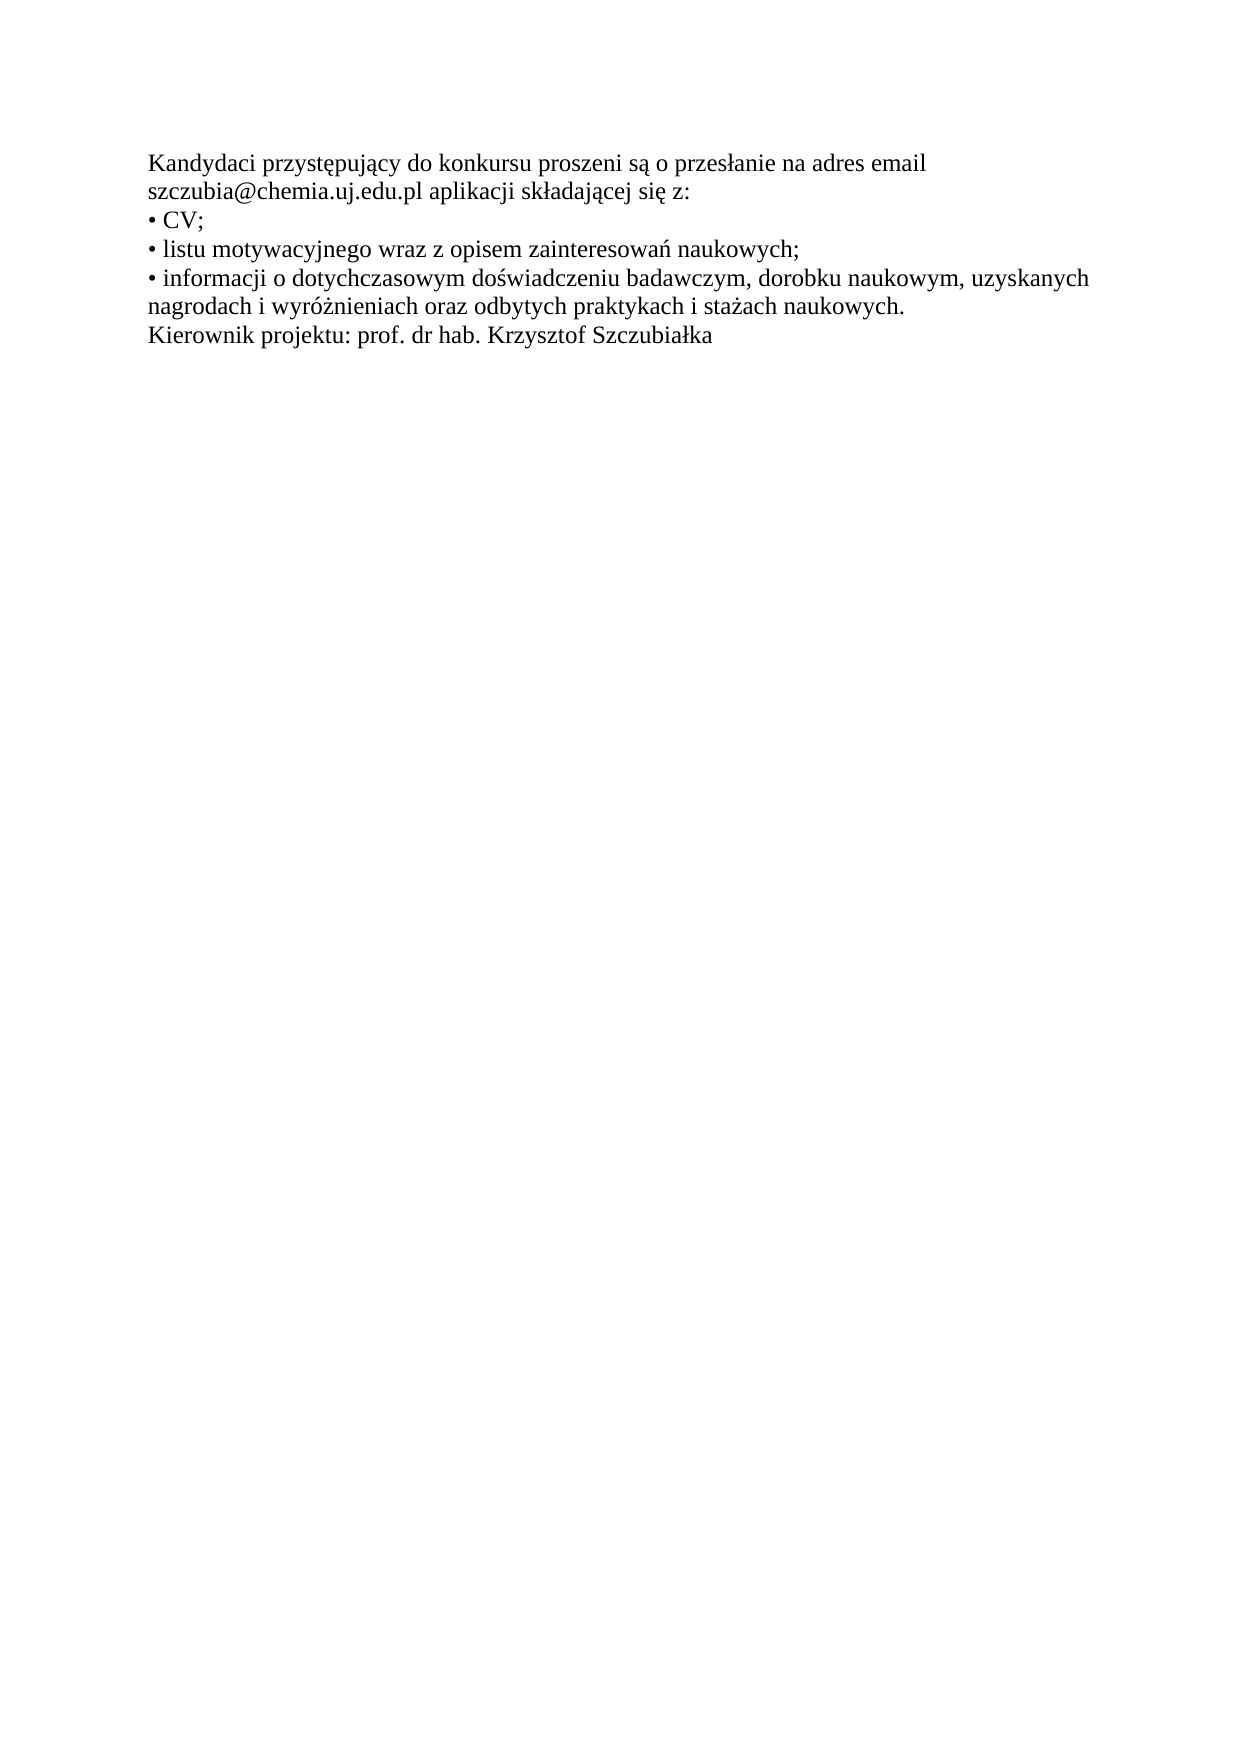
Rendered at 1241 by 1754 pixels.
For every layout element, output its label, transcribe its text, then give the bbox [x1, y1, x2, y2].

text • informacji o dotychczasowym doświadczeniu badawczym, dorobku naukowym, uzyskanych nagrodach i wyróżnieniach oraz odbytych praktykach i stażach naukowych. [148, 263, 1093, 320]
text • CV; [148, 205, 1093, 234]
text • listu motywacyjnego wraz z opisem zainteresowań naukowych; [148, 234, 1093, 263]
text Kierownik projektu: prof. dr hab. Krzysztof Szczubiałka [148, 320, 1093, 349]
text Kandydaci przystępujący do konkursu proszeni są o przesłanie na adres email szczubia@chemia.uj.edu.pl aplikacji składającej się z: [148, 148, 1093, 205]
